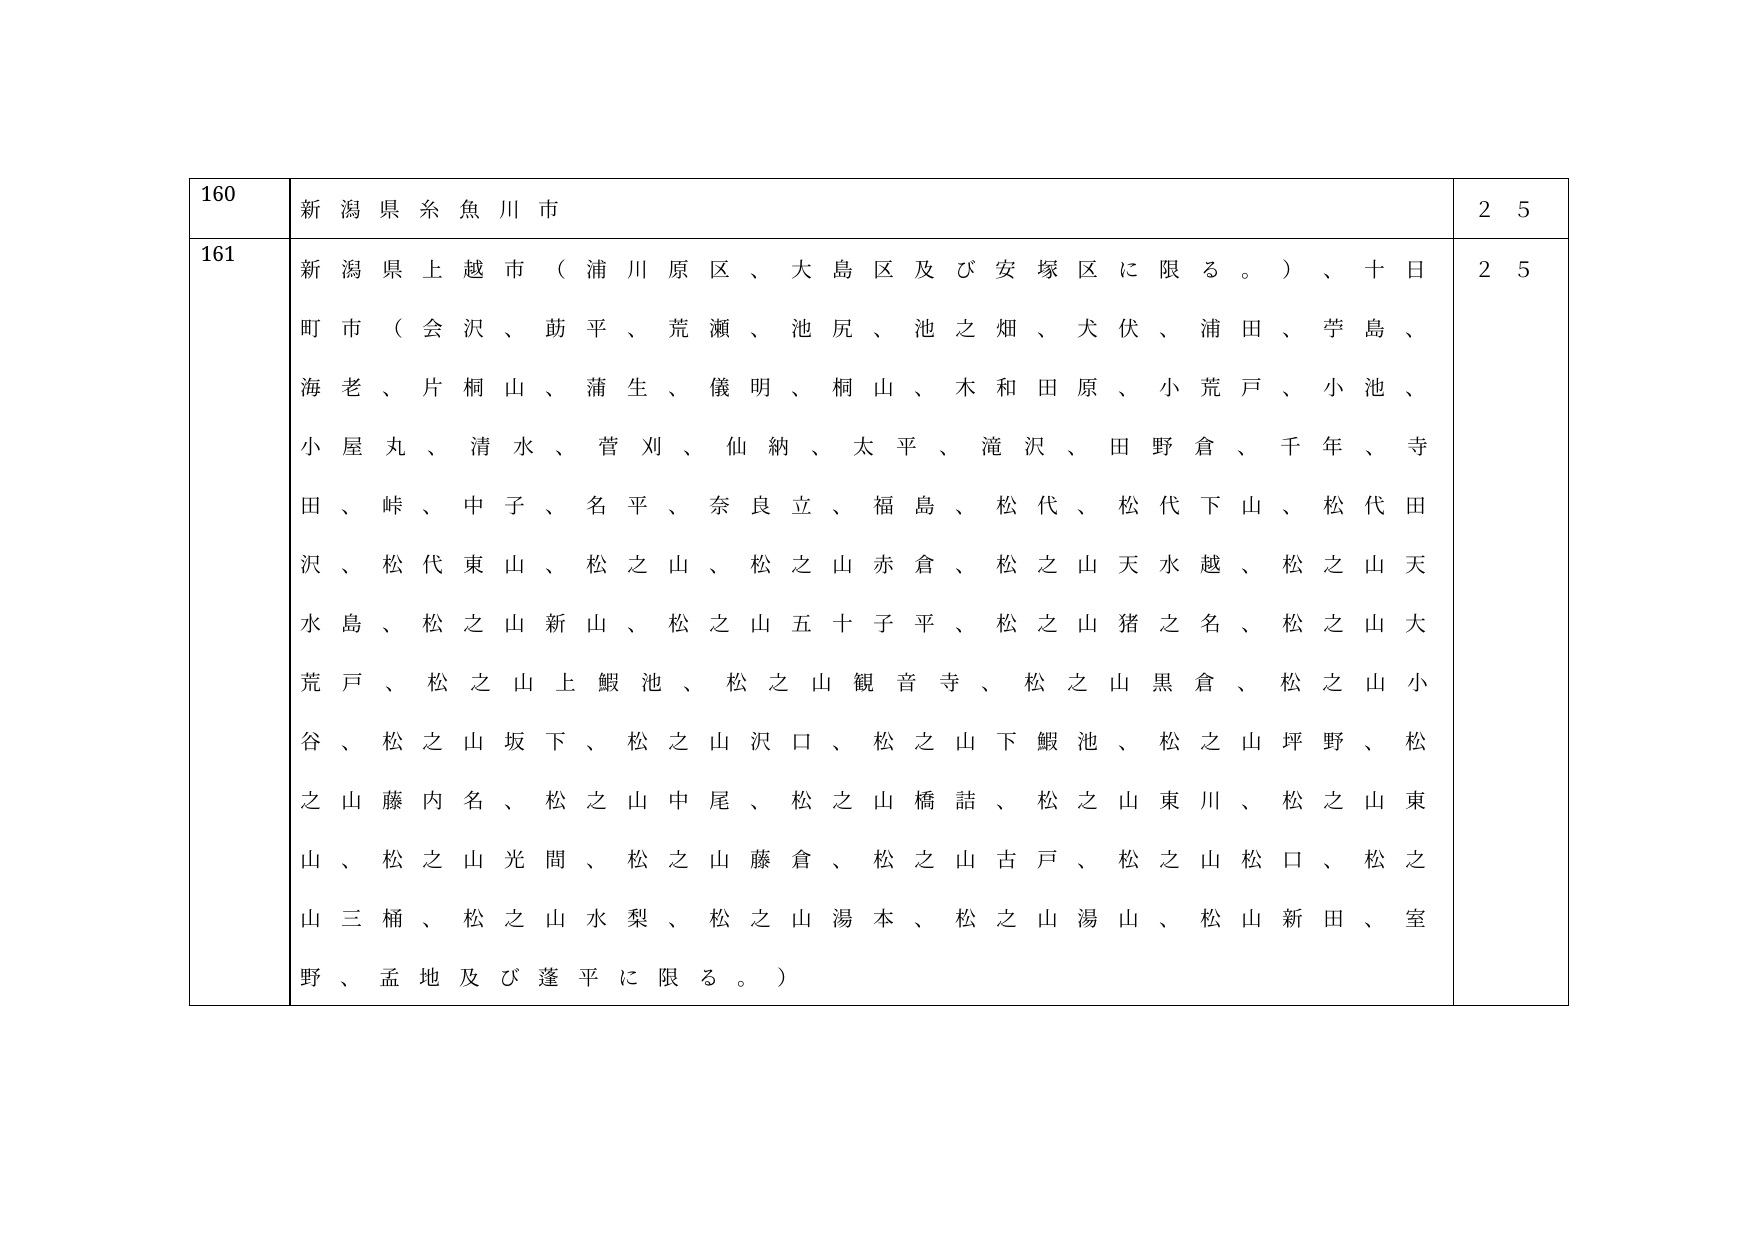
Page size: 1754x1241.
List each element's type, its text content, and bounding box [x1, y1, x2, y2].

table_cell 新潟県糸魚川市 [291, 179, 1453, 238]
table_cell ２５ [1454, 179, 1568, 238]
table_cell 161 [190, 239, 289, 1005]
table_cell 160 [190, 179, 289, 238]
table_cell ２５ [1454, 239, 1568, 1005]
table_cell 新潟県上越市（浦川原区、大島区及び安塚区に限る。）、十日町市（会沢、莇平、荒瀬、池尻、池之畑、犬伏、浦田、苧島、海老、片桐山、蒲生、儀明、桐山、木和田原、小荒戸、小池、小屋丸、清水、菅刈、仙納、太平、滝沢、田野倉、千年、寺田、峠、中子、名平、奈良立、福島、松代、松代下山、松代田沢、松代東山、松之山、松之山赤倉、松之山天水越、松之山天水島、松之山新山、松之山五十子平、松之山猪之名、松之山大荒戸、松之山上鰕池、松之山観音寺、松之山黒倉、松之山小谷、松之山坂下、松之山沢口、松之山下鰕池、松之山坪野、松之山藤内名、松之山中尾、松之山橋詰、松之山東川、松之山東山、松之山光間、松之山藤倉、松之山古戸、松之山松口、松之山三桶、松之山水梨、松之山湯本、松之山湯山、松山新田、室野、孟地及び蓬平に限る。） [291, 239, 1453, 1005]
